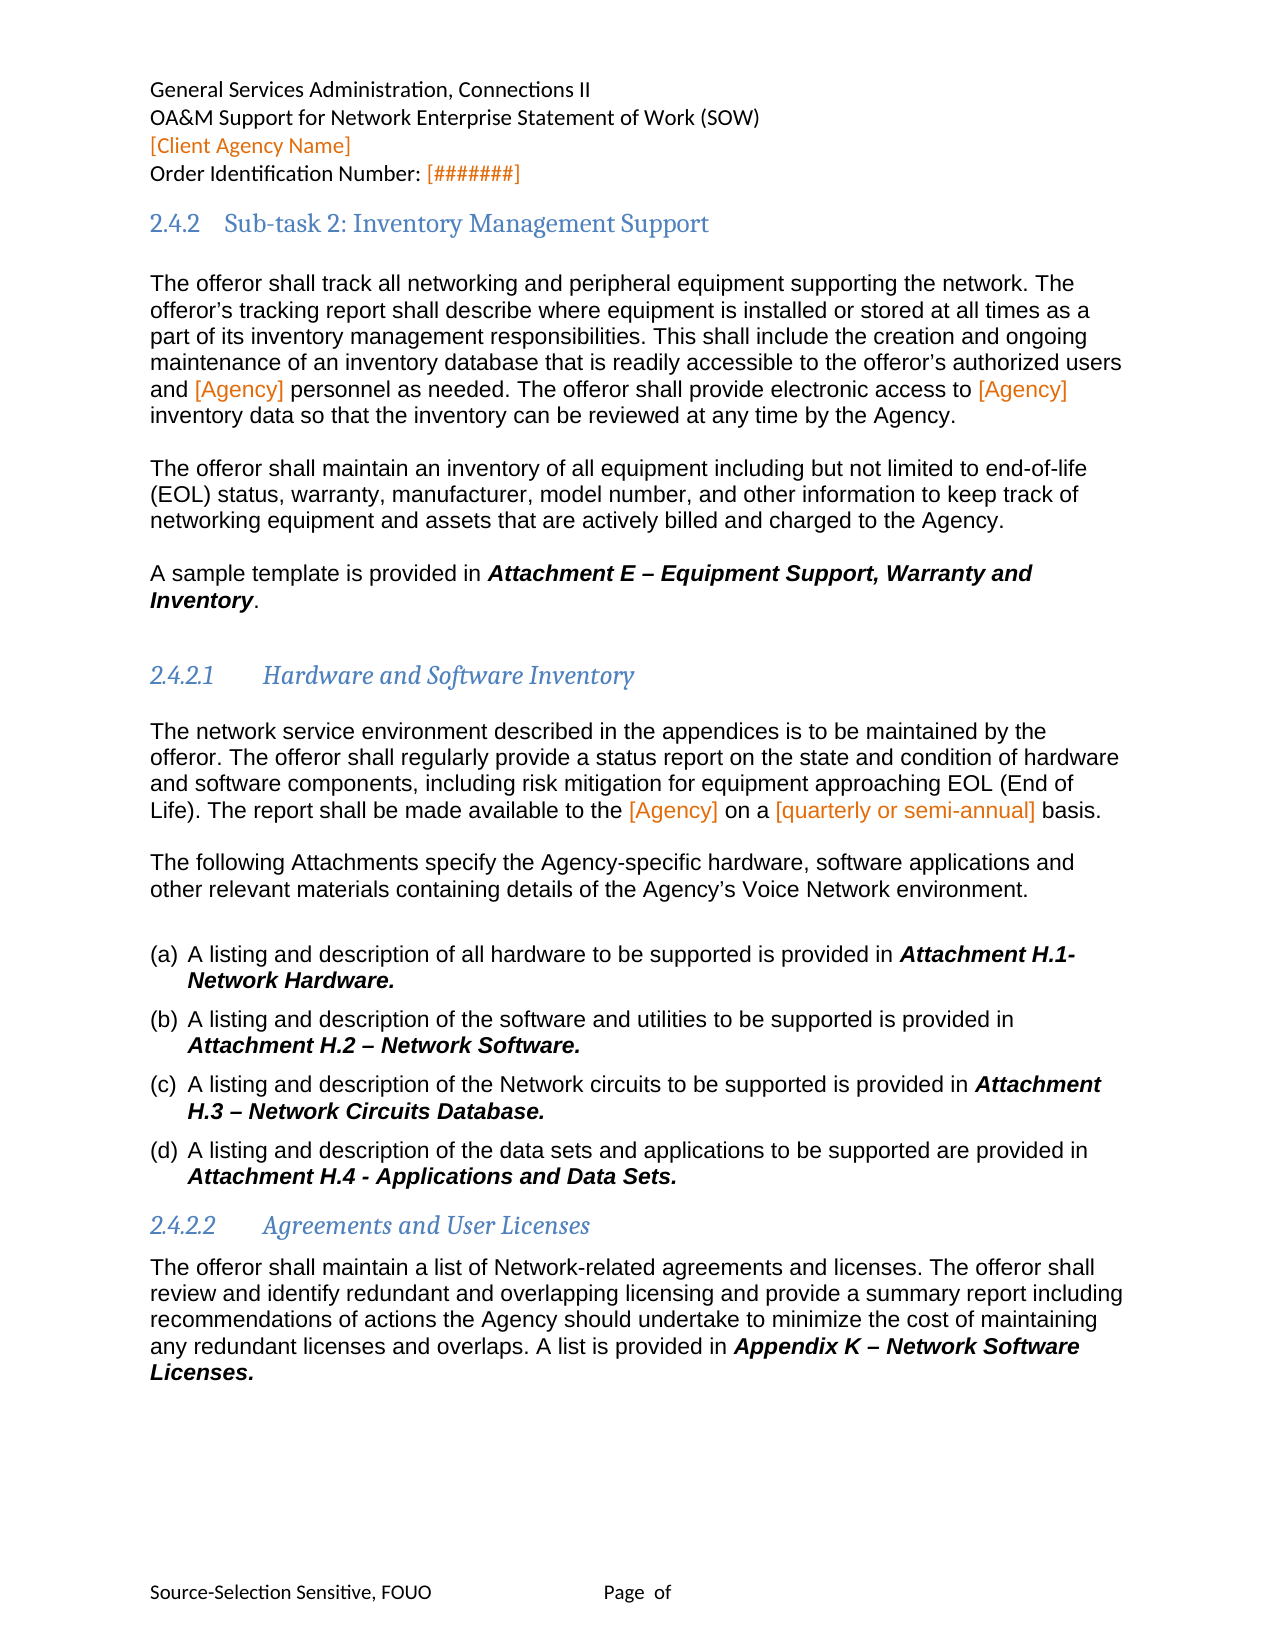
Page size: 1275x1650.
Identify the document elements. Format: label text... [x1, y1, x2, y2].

subtitle Hardware and Software Inventory [150, 660, 1125, 691]
text The network service environment described in the appendices is to be maintained by the offeror. The offeror shall regularly provide a status report on the state and condition of hardware and software components, including risk mitigation for equipment approaching EOL (End of Life). The report shall be made available to the [Agency] on a [quarterly or semi-annual] basis. [150, 718, 1125, 823]
subtitle Sub-task 2: Inventory Management Support [150, 208, 1125, 239]
text A sample template is provided in Attachment E – Equipment Support, Warranty and Inventory. [150, 560, 1125, 613]
text The offeror shall track all networking and peripheral equipment supporting the network. The offeror’s tracking report shall describe where equipment is installed or stored at all times as a part of its inventory management responsibilities. This shall include the creation and ongoing maintenance of an inventory database that is readily accessible to the offeror’s authorized users and [Agency] personnel as needed. The offeror shall provide electronic access to [Agency] inventory data so that the inventory can be reviewed at any time by the Agency. [150, 270, 1125, 428]
subtitle Agreements and User Licenses [150, 1210, 1125, 1241]
text The following Attachments specify the Agency-specific hardware, software applications and other relevant materials containing details of the Agency’s Voice Network environment. [150, 849, 1125, 902]
list A listing and description of the Network circuits to be supported is provided in Attachment H.3 – Network Circuits Database. [150, 1071, 1125, 1124]
list A listing and description of the data sets and applications to be supported are provided in Attachment H.4 - Applications and Data Sets. [150, 1137, 1125, 1189]
text The offeror shall maintain an inventory of all equipment including but not limited to end-of-life (EOL) status, warranty, manufacturer, model number, and other information to keep track of networking equipment and assets that are actively billed and charged to the Agency. [150, 455, 1125, 534]
text The offeror shall maintain a list of Network-related agreements and licenses. The offeror shall review and identify redundant and overlapping licensing and provide a summary report including recommendations of actions the Agency should undertake to minimize the cost of maintaining any redundant licenses and overlaps. A list is provided in Appendix K – Network Software Licenses. [150, 1254, 1125, 1386]
list A listing and description of the software and utilities to be supported is provided in Attachment H.2 – Network Software. [150, 1006, 1125, 1059]
list A listing and description of all hardware to be supported is provided in Attachment H.1- Network Hardware. [150, 941, 1125, 994]
